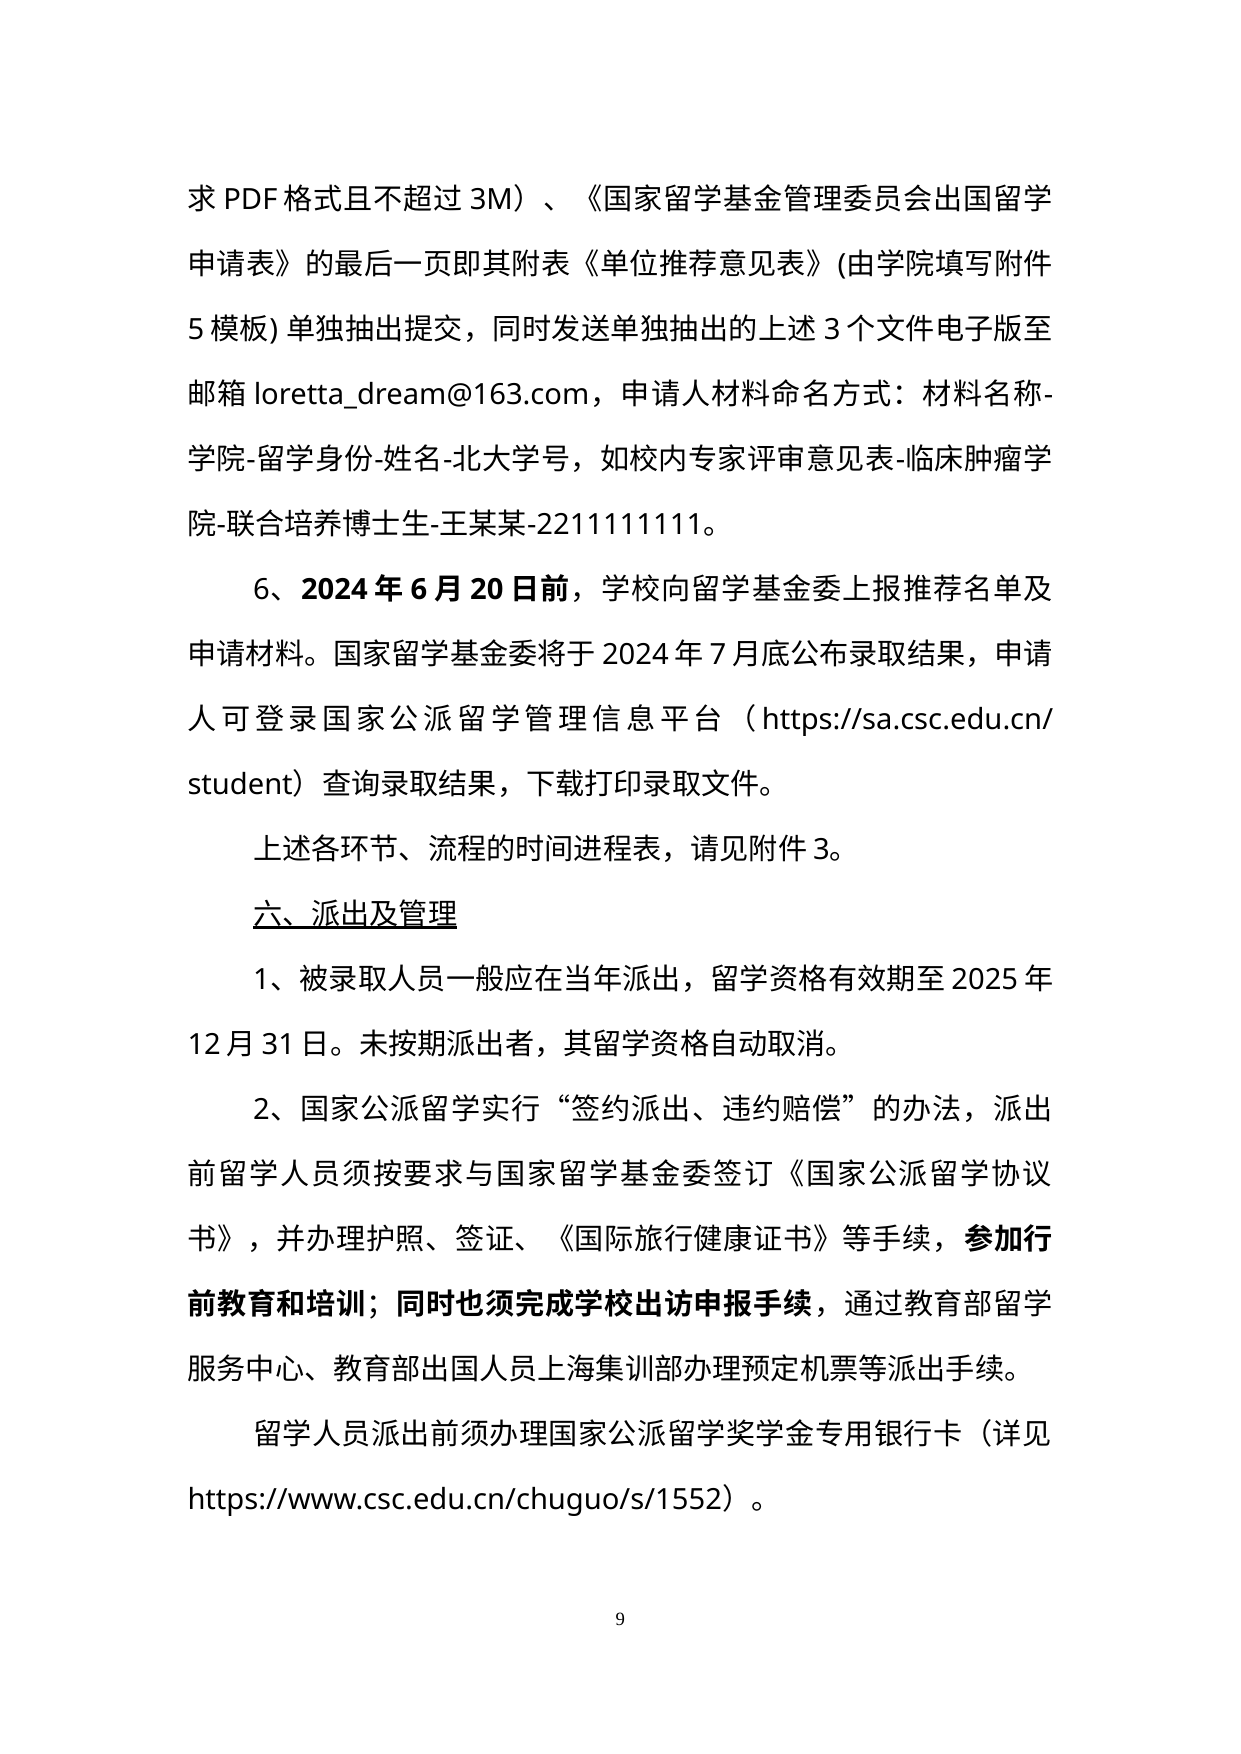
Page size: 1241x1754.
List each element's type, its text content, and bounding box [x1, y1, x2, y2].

text 六、派出及管理 [187, 879, 1053, 944]
text 2、国家公派留学实行“签约派出、违约赔偿”的办法，派出前留学人员须按要求与国家留学基金委签订《国家公派留学协议书》，并办理护照、签证、《国际旅行健康证书》等手续，参加行前教育和培训；同时也须完成学校出访申报手续，通过教育部留学服务中心、教育部出国人员上海集训部办理预定机票等派出手续。 [187, 1074, 1053, 1399]
text 6、2024年6月20日前，学校向留学基金委上报推荐名单及申请材料。国家留学基金委将于2024年7月底公布录取结果，申请人可登录国家公派留学管理信息平台（https://sa.csc.edu.cn/student）查询录取结果，下载打印录取文件。 [187, 554, 1053, 814]
text 1、被录取人员一般应在当年派出，留学资格有效期至2025年12月31日。未按期派出者，其留学资格自动取消。 [187, 944, 1053, 1074]
text 留学人员派出前须办理国家公派留学奖学金专用银行卡（详见https://www.csc.edu.cn/chuguo/s/1552）。 [187, 1399, 1053, 1529]
text 上述各环节、流程的时间进程表，请见附件3。 [187, 814, 1053, 879]
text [187, 164, 1053, 554]
